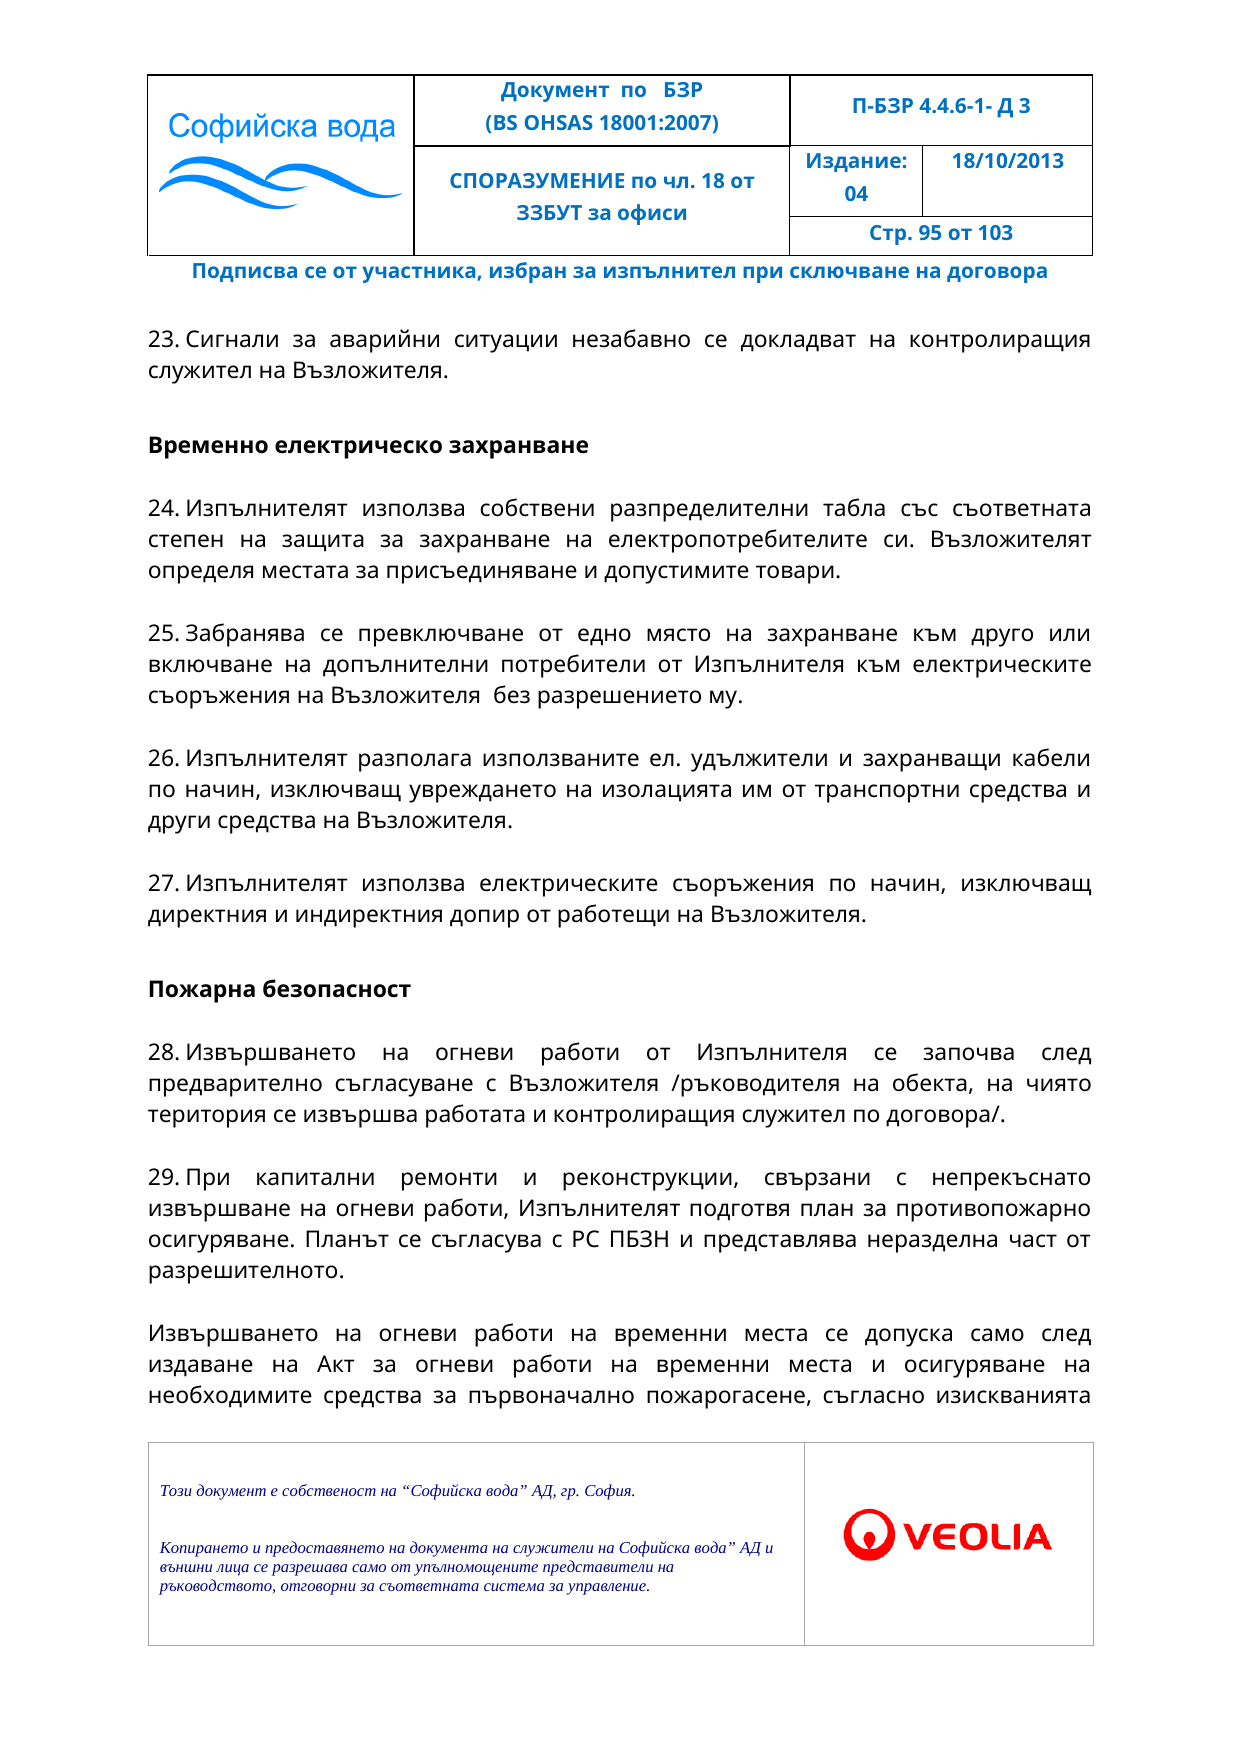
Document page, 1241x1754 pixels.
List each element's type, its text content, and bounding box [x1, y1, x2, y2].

text Временно електрическо захранване [148, 429, 1092, 460]
list При капитални ремонти и реконструкции, свързани с непрекъснато извършване на огневи работи, Изпълнителят подготвя план за противопожарно осигуряване. Планът се съгласува с РС ПБЗН и представлява неразделна част от разрешителното. [148, 1160, 1092, 1285]
list Изпълнителят използва електрическите съоръжения по начин, изключващ директния и индиректния допир от работещи на Възложителя. [148, 867, 1092, 929]
text Пожарна безопасност [148, 973, 1092, 1004]
picture [815, 1480, 1080, 1589]
list Изпълнителят използва собствени разпределителни табла със съответната степен на защита за захранване на електропотребителите си. Възложителят определя местата за присъединяване и допустимите товари. [148, 492, 1092, 585]
list Извършването на огневи работи от Изпълнителя се започва след предварително съгласуване с Възложителя /ръководителя на обекта, на чиято територия се извършва работата и контролиращия служител по договора/. [148, 1035, 1092, 1129]
list Сигнали за аварийни ситуации незабавно се докладват на контролиращия служител на Възложителя. [148, 323, 1092, 385]
list Забранява се превключване от едно място на захранване към друго или включване на допълнителни потребители от Изпълнителя към електрическите съоръжения на Възложителя без разрешението му. [148, 617, 1092, 710]
picture [159, 113, 403, 209]
list Изпълнителят разполага използваните ел. удължители и захранващи кабели по начин, изключващ увреждането на изолацията им от транспортни средства и други средства на Възложителя. [148, 742, 1092, 835]
